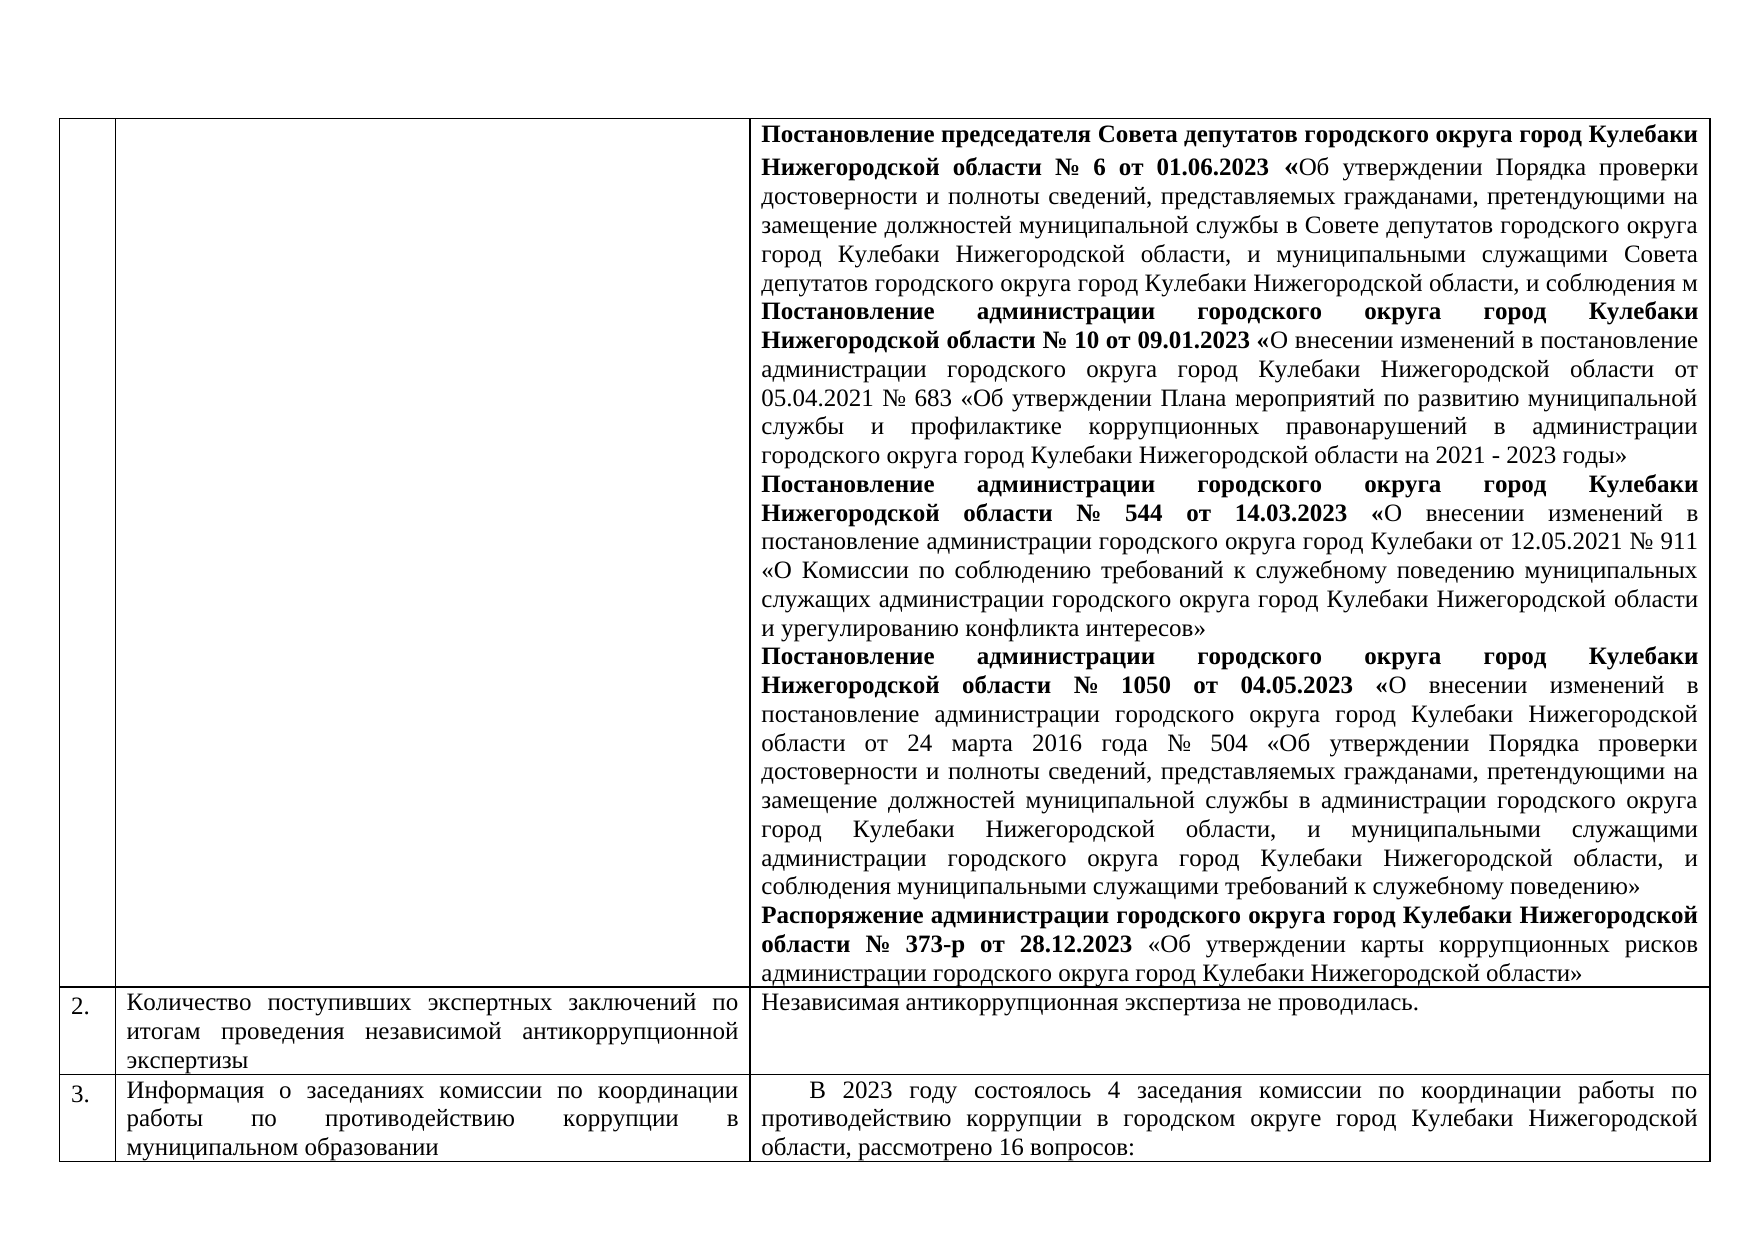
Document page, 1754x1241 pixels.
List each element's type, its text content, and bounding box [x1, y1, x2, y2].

table_cell Количество поступивших экспертных заключений по итогам проведения независимой антикоррупционной экспертизы [116, 988, 749, 1074]
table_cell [116, 119, 749, 986]
table_cell [60, 1075, 115, 1161]
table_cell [751, 119, 1709, 986]
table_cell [116, 1075, 749, 1161]
table_cell [60, 988, 115, 1074]
table_cell [60, 119, 115, 986]
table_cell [751, 1075, 1709, 1161]
table_cell Независимая антикоррупционная экспертиза не проводилась. [751, 988, 1709, 1074]
